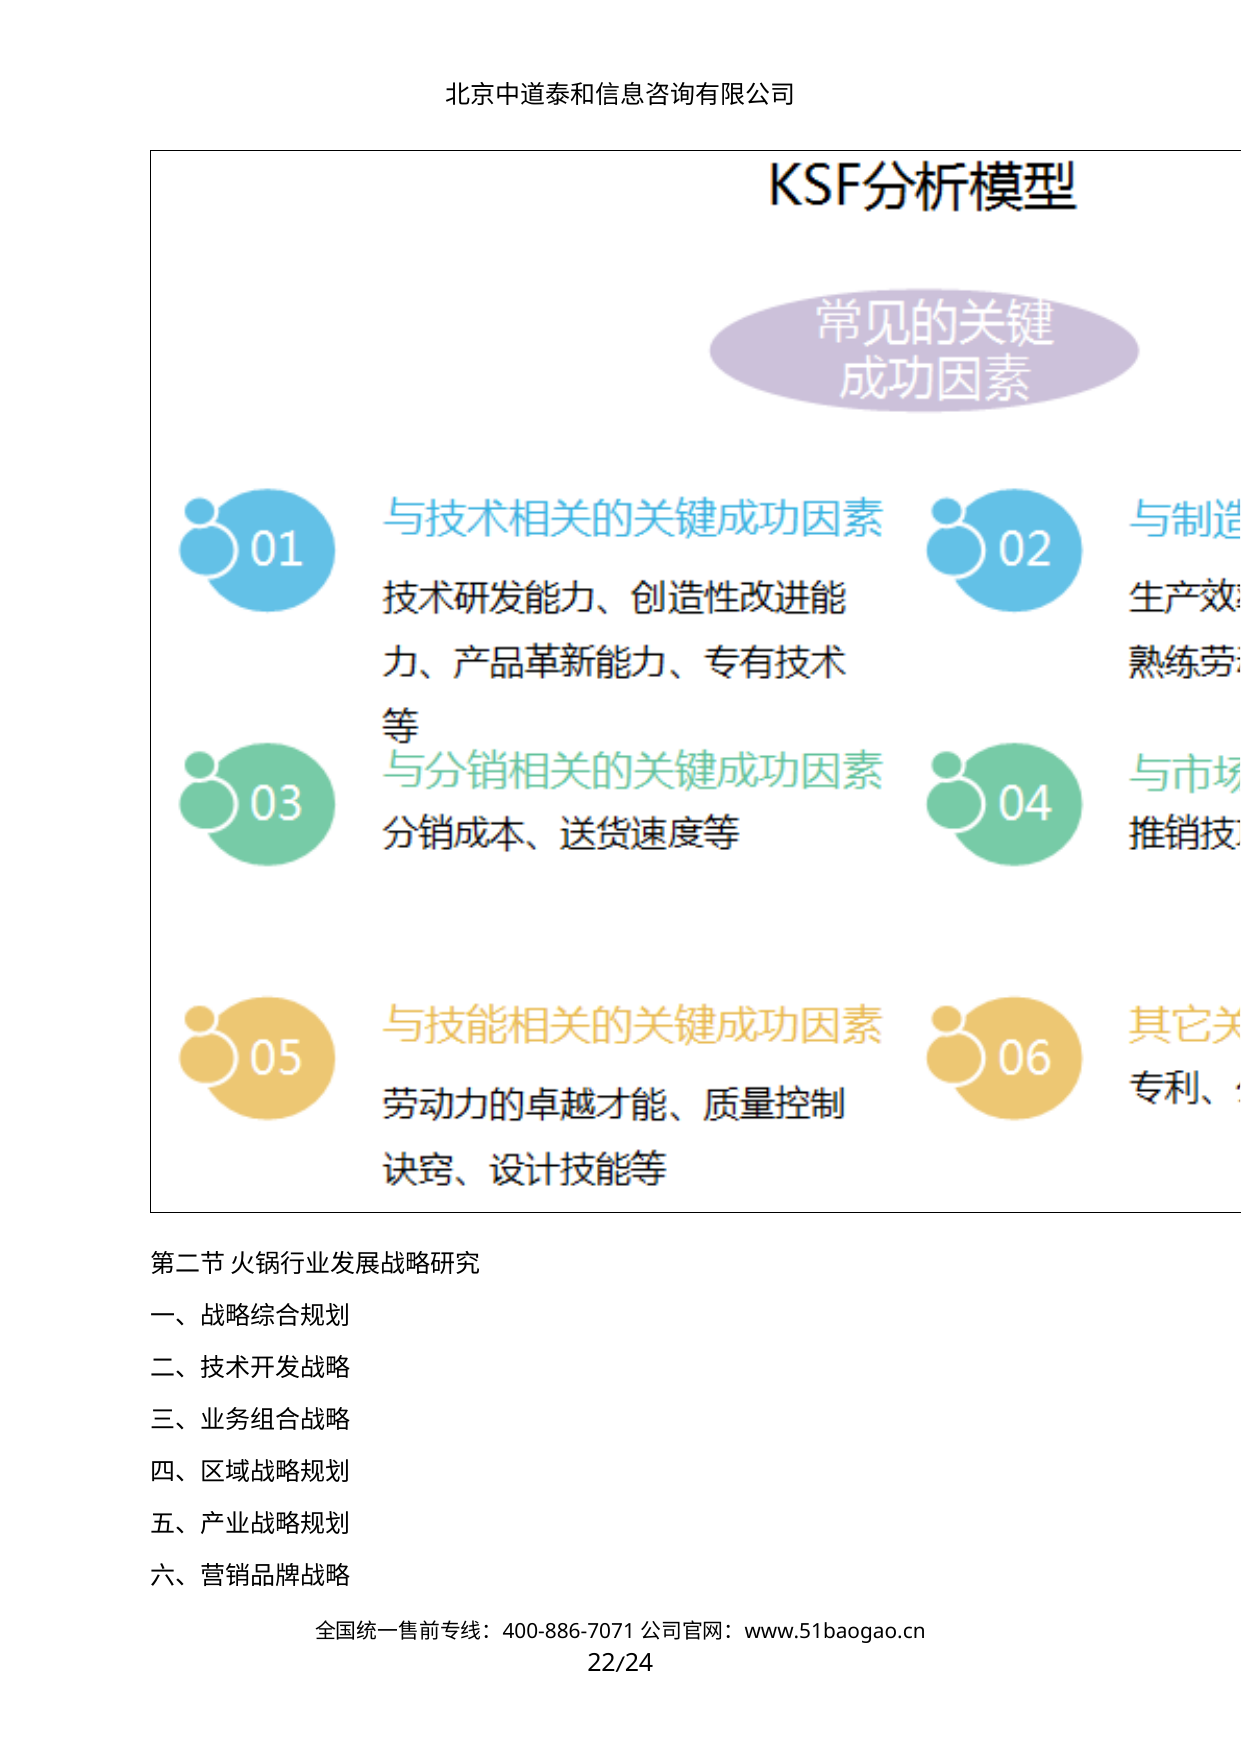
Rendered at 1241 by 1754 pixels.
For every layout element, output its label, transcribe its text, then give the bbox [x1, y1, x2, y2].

text 四、区域战略规划 [150, 1451, 1090, 1488]
picture [151, 151, 1241, 1212]
text 第二节 火锅行业发展战略研究 [150, 1244, 1090, 1280]
text 五、产业战略规划 [150, 1503, 1090, 1539]
text 一、战略综合规划 [150, 1296, 1090, 1332]
text 二、技术开发战略 [150, 1348, 1090, 1384]
text 六、营销品牌战略 [150, 1555, 1090, 1591]
text 三、业务组合战略 [150, 1399, 1090, 1436]
